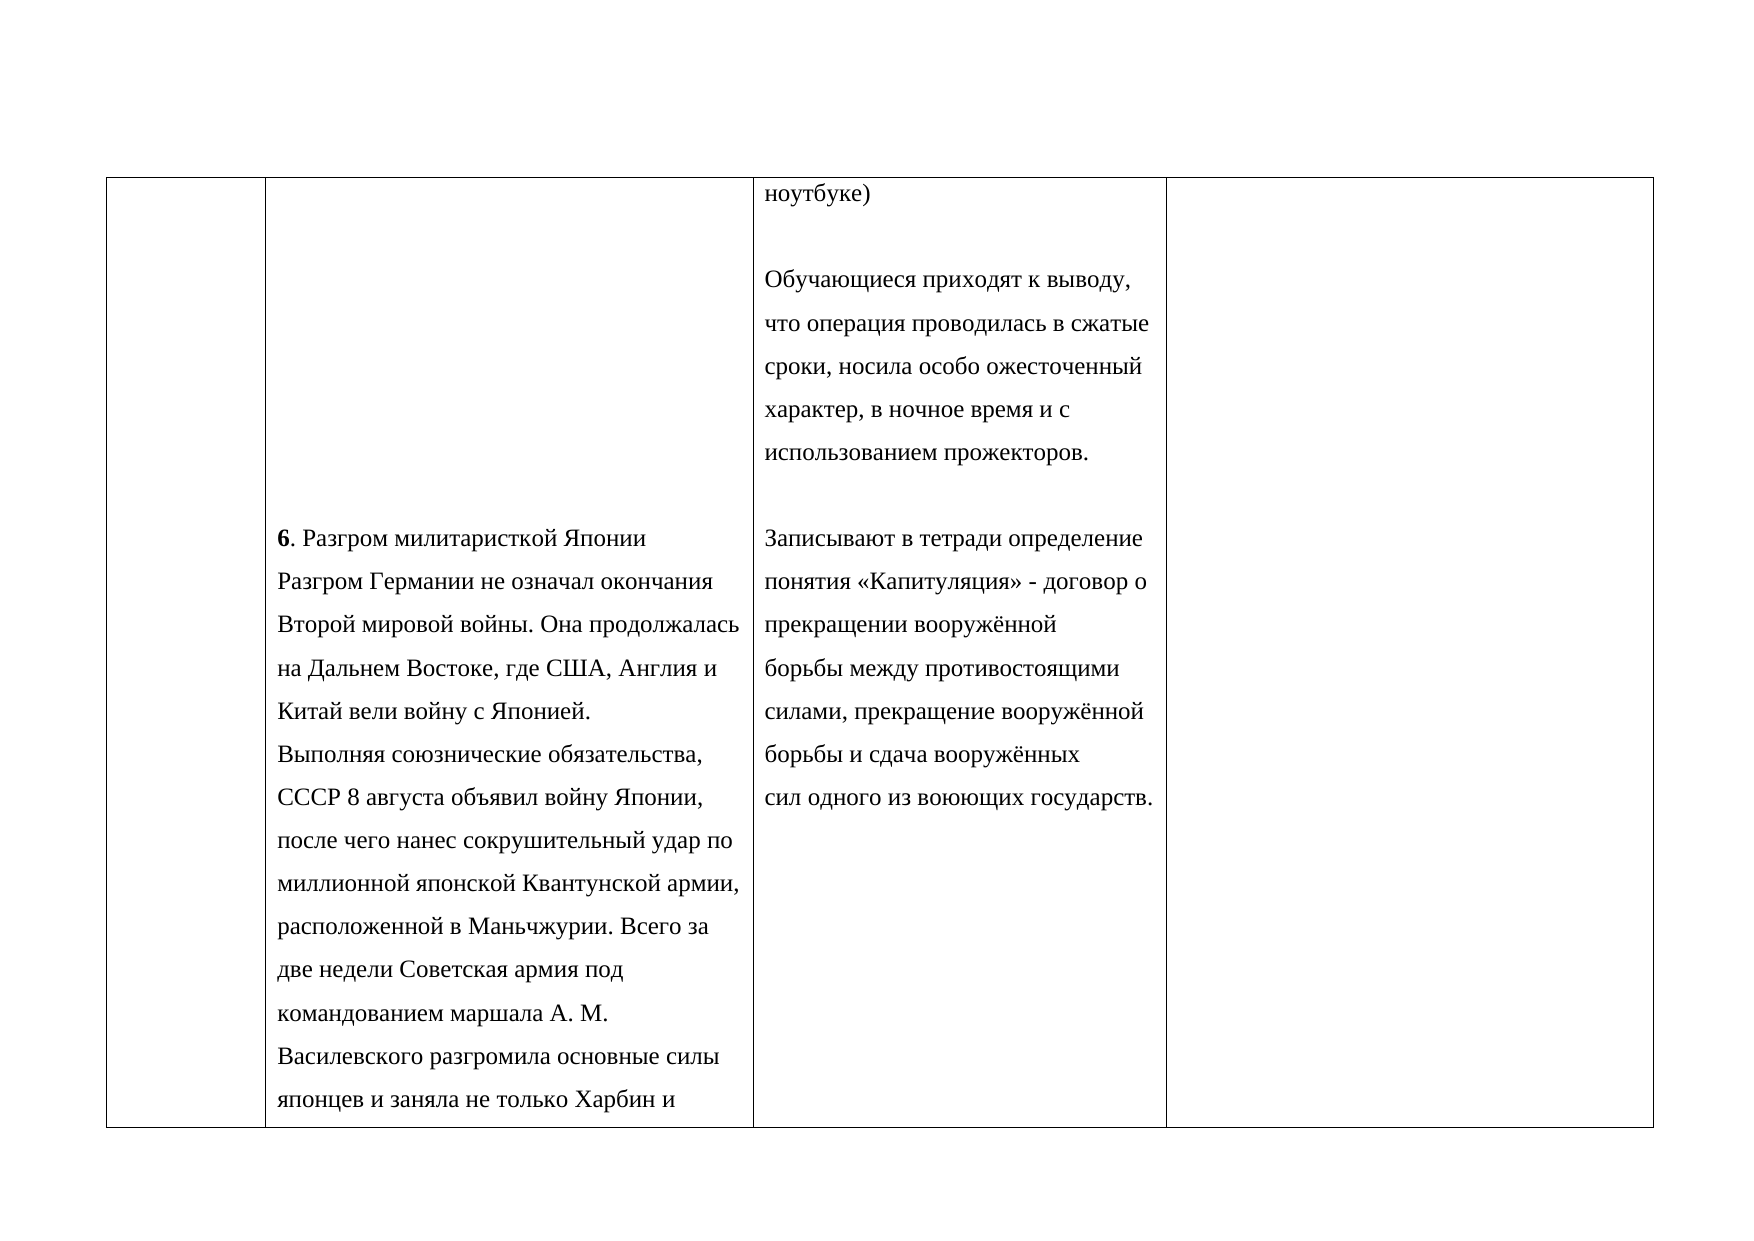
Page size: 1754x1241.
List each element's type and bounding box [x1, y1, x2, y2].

table_cell [107, 178, 265, 1127]
table_cell [266, 178, 753, 1127]
table_cell [1167, 178, 1653, 1127]
table_cell [754, 178, 1166, 1127]
